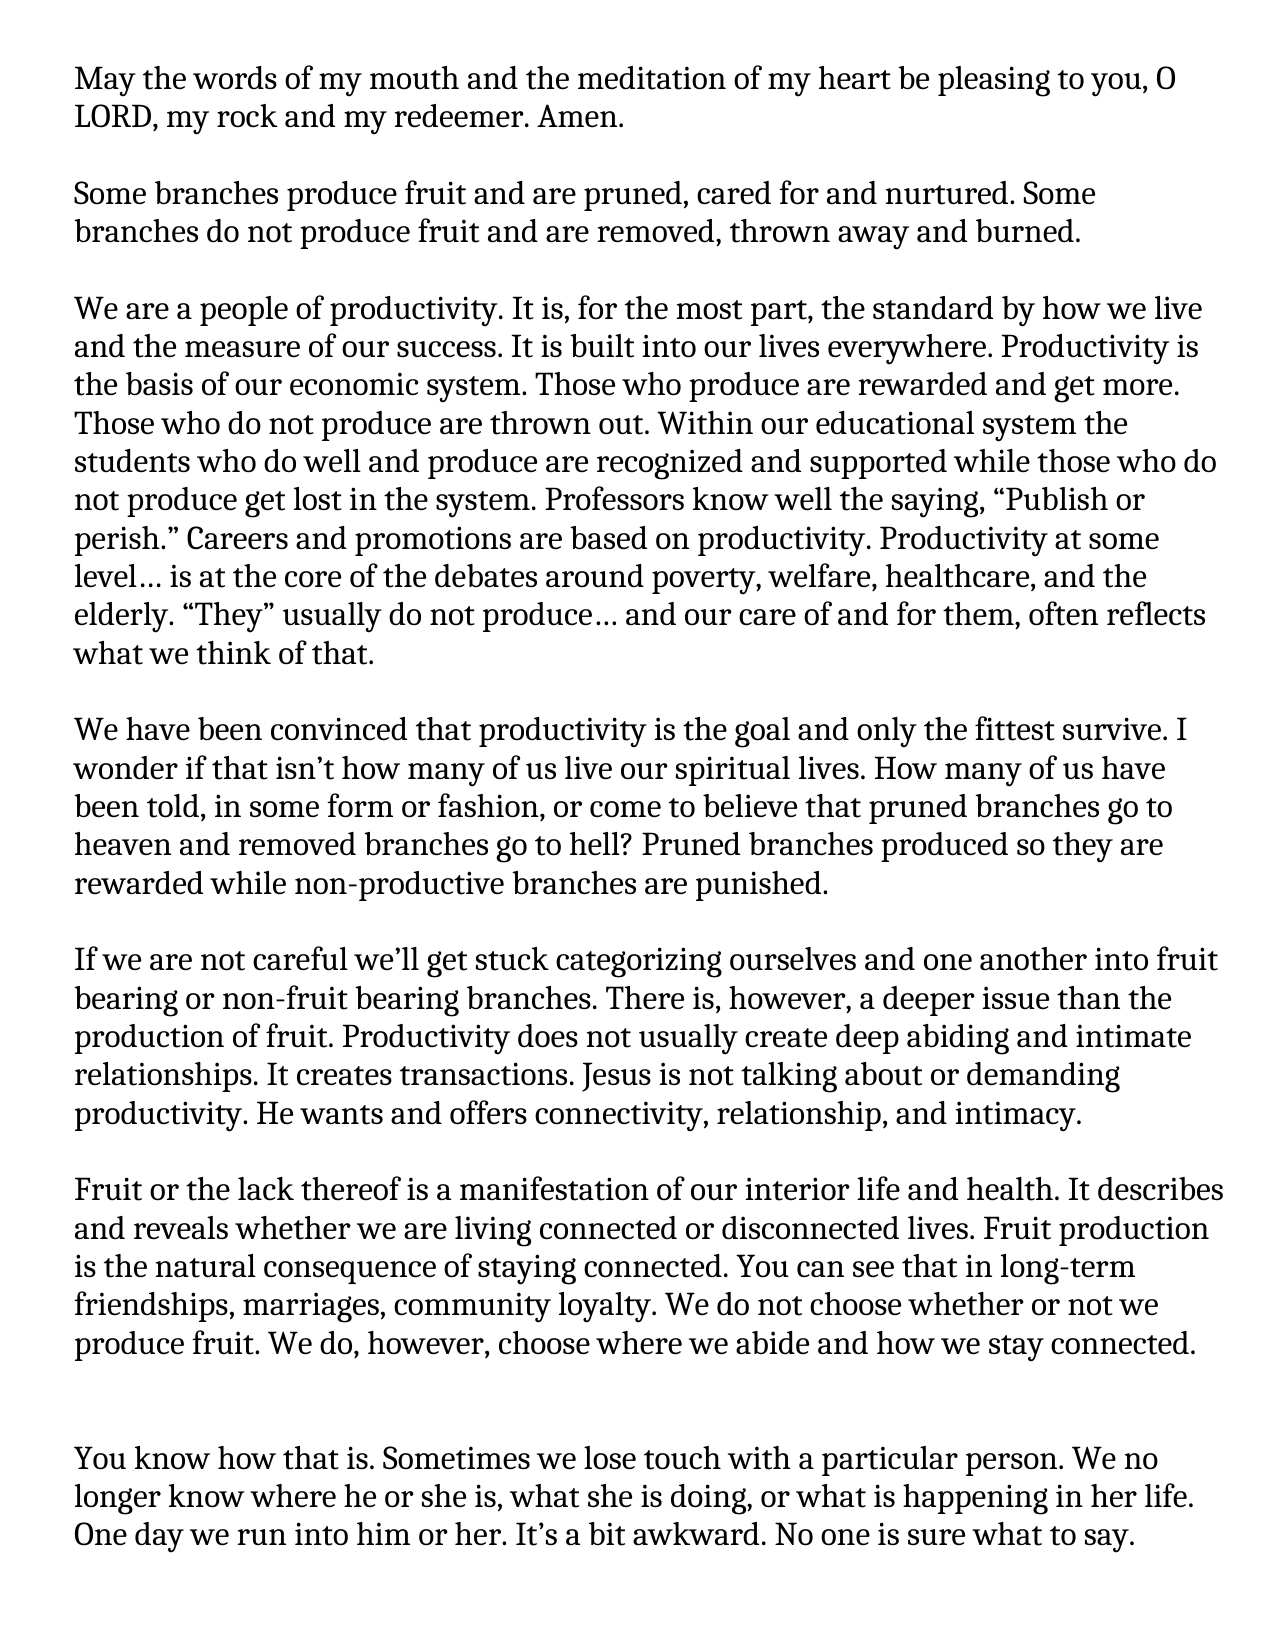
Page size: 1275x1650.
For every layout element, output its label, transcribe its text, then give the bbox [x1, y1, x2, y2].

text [74, 1439, 1226, 1554]
text If we are not careful we’ll get stuck categorizing ourselves and one another into fruit bearing or non-fruit bearing branches. There is, however, a deeper issue than the production of fruit. Productivity does not usually create deep abiding and intimate relationships. It creates transactions. Jesus is not talking about or demanding productivity. He wants and offers connectivity, relationship, and intimacy. [74, 941, 1226, 1132]
text Some branches produce fruit and are pruned, cared for and nurtured. Some branches do not produce fruit and are removed, thrown away and burned. [74, 174, 1226, 251]
text We have been convinced that productivity is the goal and only the fittest survive. I wonder if that isn’t how many of us live our spiritual lives. How many of us have been told, in some form or fashion, or come to believe that pruned branches go to heaven and removed branches go to hell? Pruned branches produced so they are rewarded while non-productive branches are punished. [74, 711, 1226, 902]
text Fruit or the lack thereof is a manifestation of our interior life and health. It describes and reveals whether we are living connected or disconnected lives. Fruit production is the natural consequence of staying connected. You can see that in long-term friendships, marriages, community loyalty. We do not choose whether or not we produce fruit. We do, however, choose where we abide and how we stay connected. [74, 1171, 1226, 1362]
text We are a people of productivity. It is, for the most part, the standard by how we live and the measure of our success. It is built into our lives everywhere. Productivity is the basis of our economic system. Those who produce are rewarded and get more. Those who do not produce are thrown out. Within our educational system the students who do well and produce are recognized and supported while those who do not produce get lost in the system. Professors know well the saying, “Publish or perish.” Careers and promotions are based on productivity. Productivity at some level… is at the core of the debates around poverty, welfare, healthcare, and the elderly. “They” usually do not produce… and our care of and for them, often reflects what we think of that. [74, 289, 1226, 672]
text May the words of my mouth and the meditation of my heart be pleasing to you, O LORD, my rock and my redeemer. Amen. [74, 59, 1226, 136]
